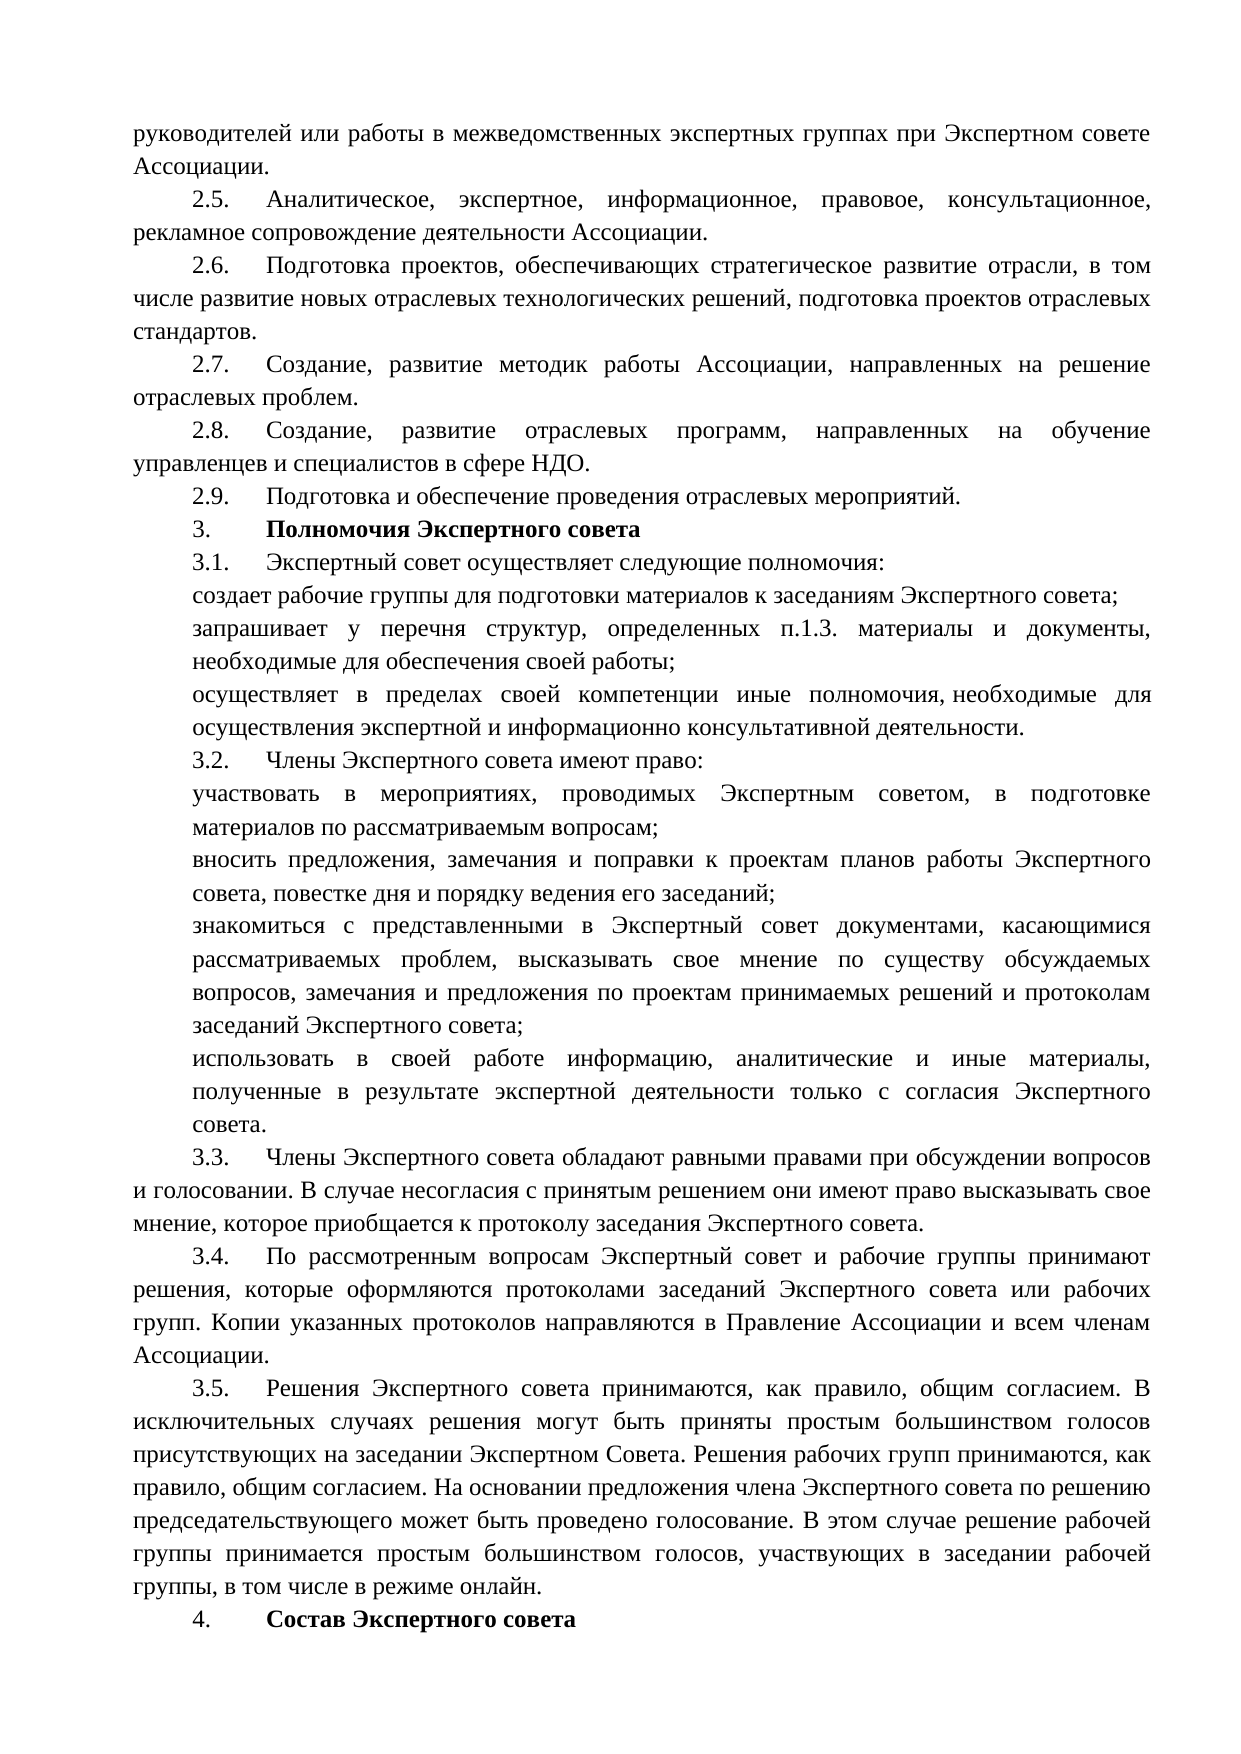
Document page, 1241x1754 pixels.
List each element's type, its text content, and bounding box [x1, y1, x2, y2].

list Создание, развитие методик работы Ассоциации, направленных на решение отраслевых проблем. [133, 349, 1152, 411]
list Подготовка проектов, обеспечивающих стратегическое развитие отрасли, в том числе развитие новых отраслевых технологических решений, подготовка проектов отраслевых стандартов. [133, 250, 1152, 345]
text создает рабочие группы для подготовки материалов к заседаниям Экспертного совета; [192, 580, 1152, 609]
list Решения Экспертного совета принимаются, как правило, общим согласием. В исключительных случаях решения могут быть приняты простым большинством голосов присутствующих на заседании Экспертном Совета. Решения рабочих групп принимаются, как правило, общим согласием. На основании предложения члена Экспертного совета по решению председательствующего может быть проведено голосование. В этом случае решение рабочей группы принимается простым большинством голосов, участвующих в заседании рабочей группы, в том числе в режиме онлайн. [133, 1373, 1152, 1600]
list Полномочия Экспертного совета [133, 514, 1152, 543]
list Аналитическое, экспертное, информационное, правовое, консультационное, рекламное сопровождение деятельности Ассоциации. [133, 184, 1152, 246]
list Состав Экспертного совета [133, 1604, 1152, 1633]
list По рассмотренным вопросам Экспертный совет и рабочие группы принимают решения, которые оформляются протоколами заседаний Экспертного совета или рабочих групп. Копии указанных протоколов направляются в Правление Ассоциации и всем членам Ассоциации. [133, 1241, 1152, 1369]
text участвовать в мероприятиях, проводимых Экспертным советом, в подготовке материалов по рассматриваемым вопросам; [192, 778, 1152, 840]
list Создание, развитие отраслевых программ, направленных на обучение управленцев и специалистов в сфере НДО. [133, 415, 1152, 477]
list Подготовка и обеспечение проведения отраслевых мероприятий. [133, 481, 1152, 510]
text использовать в своей работе информацию, аналитические и иные материалы, полученные в результате экспертной деятельности только с согласия Экспертного совета. [192, 1043, 1152, 1137]
list Члены Экспертного совета имеют право: [133, 746, 1152, 774]
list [133, 118, 1152, 180]
list Члены Экспертного совета обладают равными правами при обсуждении вопросов и голосовании. В случае несогласия с принятым решением они имеют право высказывать свое мнение, которое приобщается к протоколу заседания Экспертного совета. [133, 1142, 1152, 1237]
text осуществляет в пределах своей компетенции иные полномочия, необходимые для осуществления экспертной и информационно консультативной деятельности. [192, 679, 1152, 741]
list Экспертный совет осуществляет следующие полномочия: [133, 547, 1152, 576]
text знакомиться с представленными в Экспертный совет документами, касающимися рассматриваемых проблем, высказывать свое мнение по существу обсуждаемых вопросов, замечания и предложения по проектам принимаемых решений и протоколам заседаний Экспертного совета; [192, 911, 1152, 1038]
text вносить предложения, замечания и поправки к проектам планов работы Экспертного совета, повестке дня и порядку ведения его заседаний; [192, 844, 1152, 906]
text запрашивает у перечня структур, определенных п.1.3. материалы и документы, необходимые для обеспечения своей работы; [192, 613, 1152, 675]
